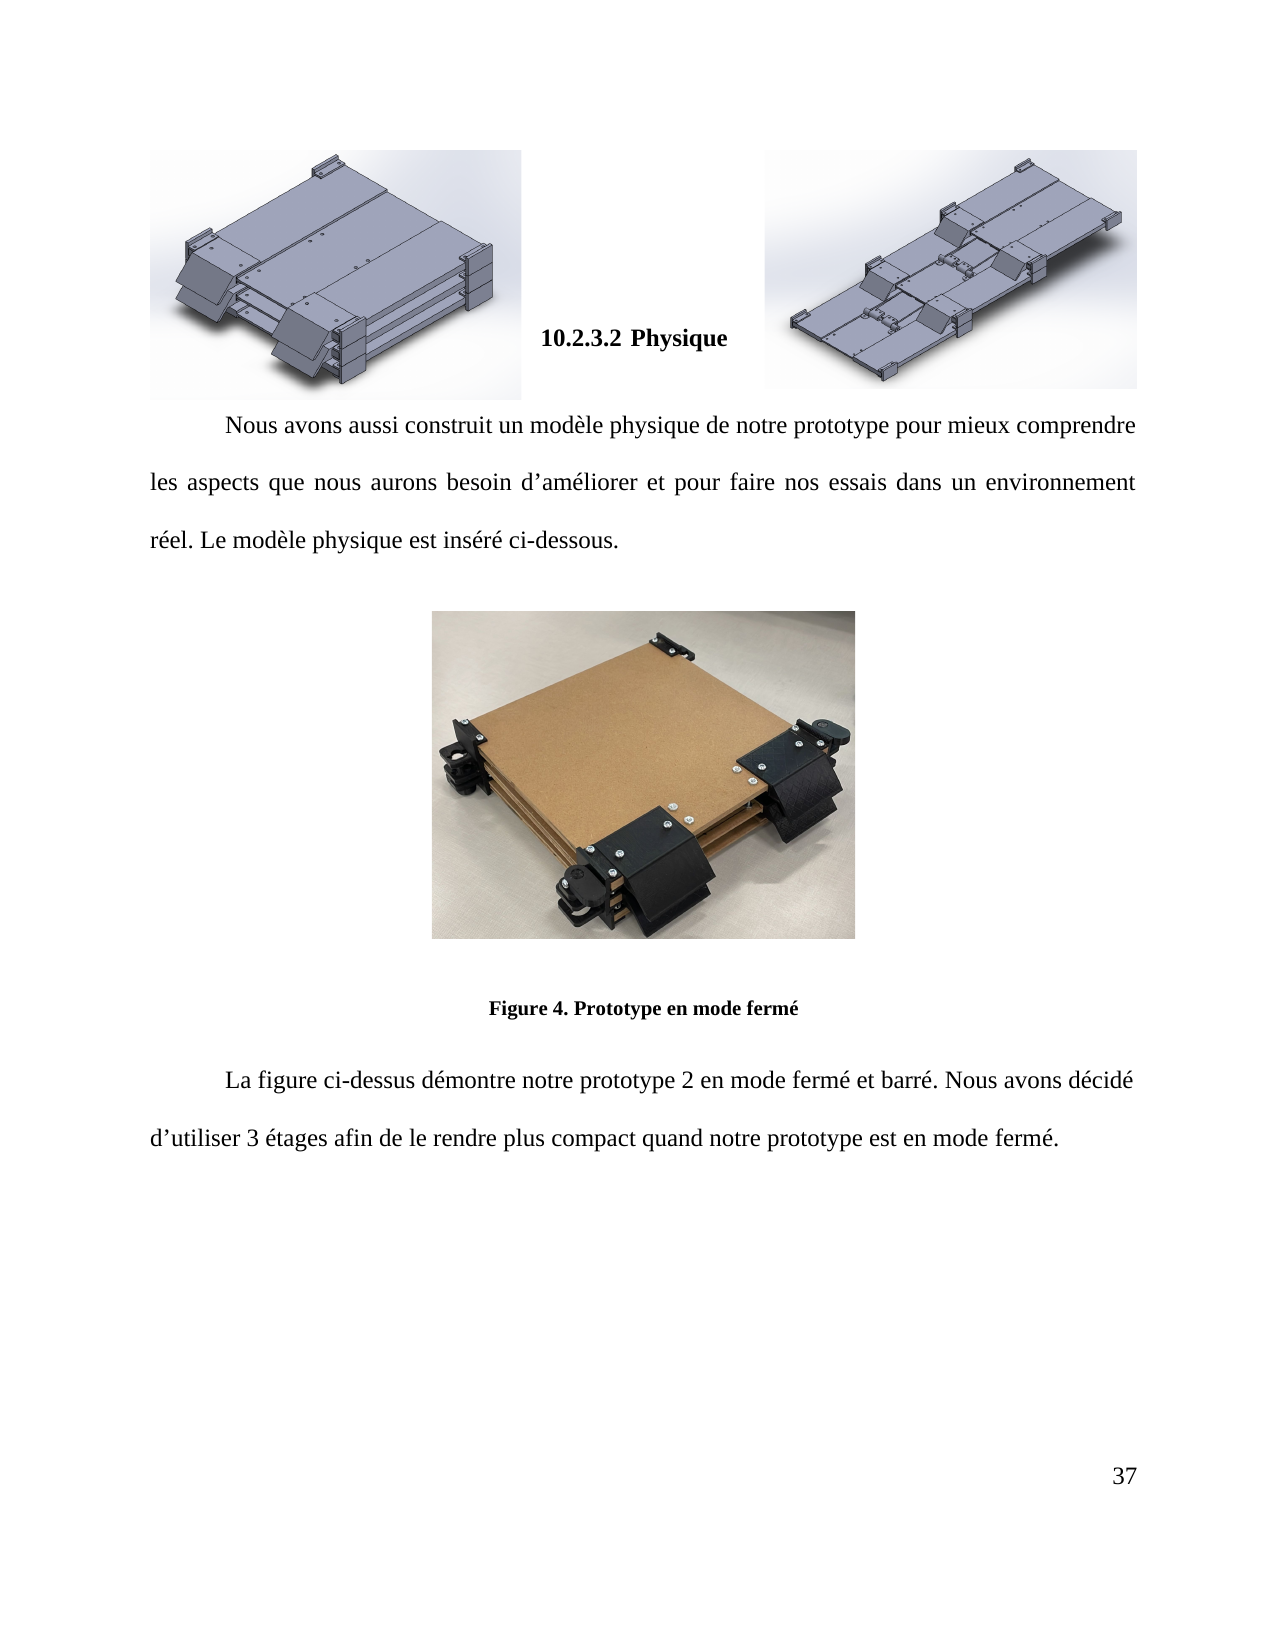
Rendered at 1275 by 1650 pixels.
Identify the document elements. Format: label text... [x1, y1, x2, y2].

text La figure ci-dessus démontre notre prototype 2 en mode fermé et barré. Nous avons décidé d’utiliser 3 étages afin de le rendre plus compact quand notre prototype est en mode fermé. [150, 1065, 1137, 1151]
text Figure 4. Prototype en mode fermé [150, 996, 1137, 1020]
picture [150, 150, 522, 400]
subtitle Physique [522, 323, 764, 352]
picture [431, 611, 856, 939]
text Nous avons aussi construit un modèle physique de notre prototype pour mieux comprendre les aspects que nous aurons besoin d’améliorer et pour faire nos essais dans un environnement réel. Le modèle physique est inséré ci-dessous. [150, 410, 1137, 554]
picture [764, 150, 1137, 389]
